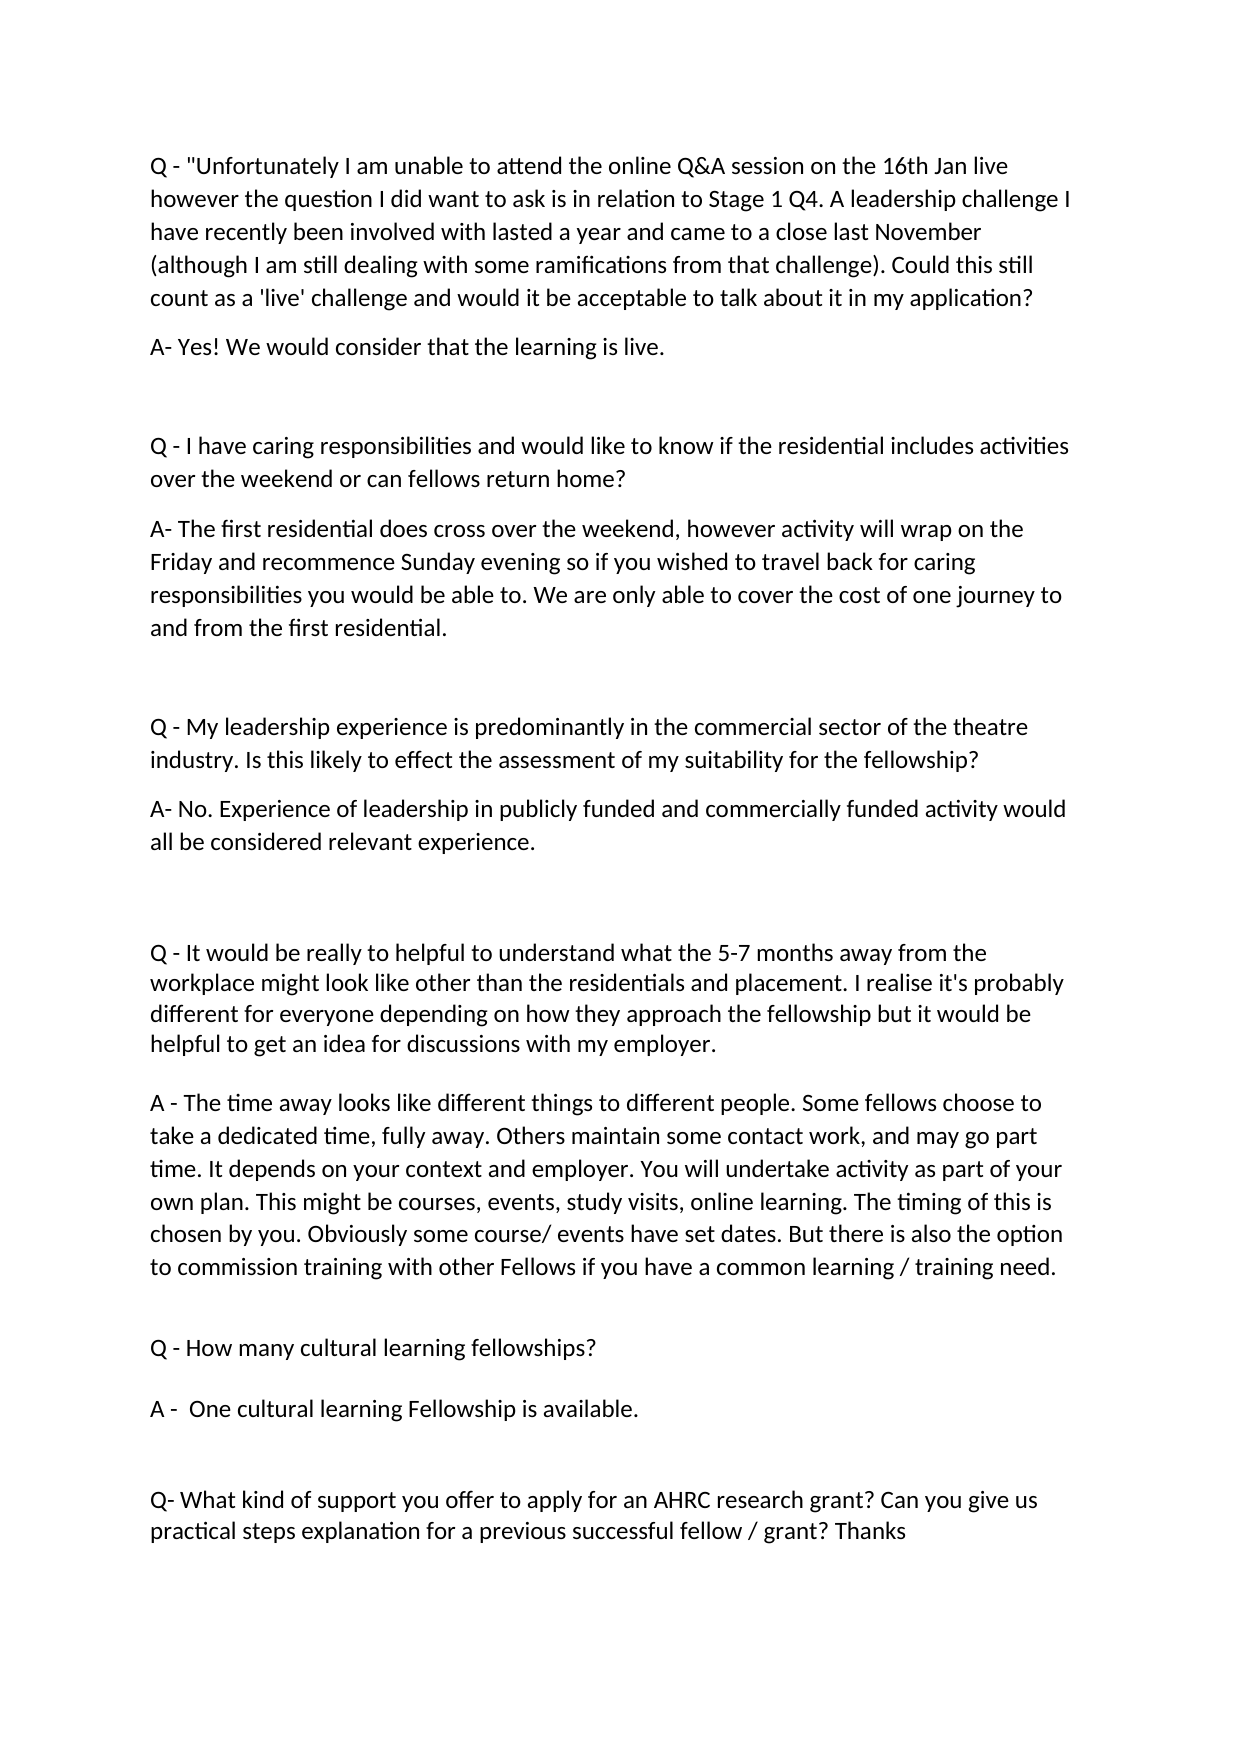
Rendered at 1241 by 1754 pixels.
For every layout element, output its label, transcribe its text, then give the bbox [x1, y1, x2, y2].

text Q - "Unfortunately I am unable to attend the online Q&A session on the 16th Jan live however the question I did want to ask is in relation to Stage 1 Q4. A leadership challenge I have recently been involved with lasted a year and came to a close last November (although I am still dealing with some ramifications from that challenge). Could this still count as a 'live' challenge and would it be acceptable to talk about it in my application? [150, 150, 1090, 312]
text A- The first residential does cross over the weekend, however activity will wrap on the Friday and recommence Sunday evening so if you wished to travel back for caring responsibilities you would be able to. We are only able to cover the cost of one journey to and from the first residential. [150, 513, 1090, 642]
text A- Yes! We would consider that the learning is live. [150, 331, 1090, 362]
text Q - I have caring responsibilities and would like to know if the residential includes activities over the weekend or can fellows return home? [150, 430, 1090, 494]
text Q- What kind of support you offer to apply for an AHRC research grant? Can you give us practical steps explanation for a previous successful fellow / grant? Thanks [150, 1484, 1090, 1545]
text A - One cultural learning Fellowship is available. [150, 1393, 1090, 1423]
text A - The time away looks like different things to different people. Some fellows choose to take a dedicated time, fully away. Others maintain some contact work, and may go part time. It depends on your context and employer. You will undertake activity as part of your own plan. This might be courses, events, study visits, online learning. The timing of this is chosen by you. Obviously some course/ events have set dates. But there is also the option to commission training with other Fellows if you have a common learning / training need. [150, 1087, 1090, 1282]
text Q - How many cultural learning fellowships? [150, 1332, 1090, 1362]
text Q - It would be really to helpful to understand what the 5-7 months away from the workplace might look like other than the residentials and placement. I realise it's probably different for everyone depending on how they approach the fellowship but it would be helpful to get an idea for discussions with my employer. [150, 937, 1090, 1087]
text A- No. Experience of leadership in publicly funded and commercially funded activity would all be considered relevant experience. [150, 793, 1090, 857]
text Q - My leadership experience is predominantly in the commercial sector of the theatre industry. Is this likely to effect the assessment of my suitability for the fellowship? [150, 711, 1090, 774]
